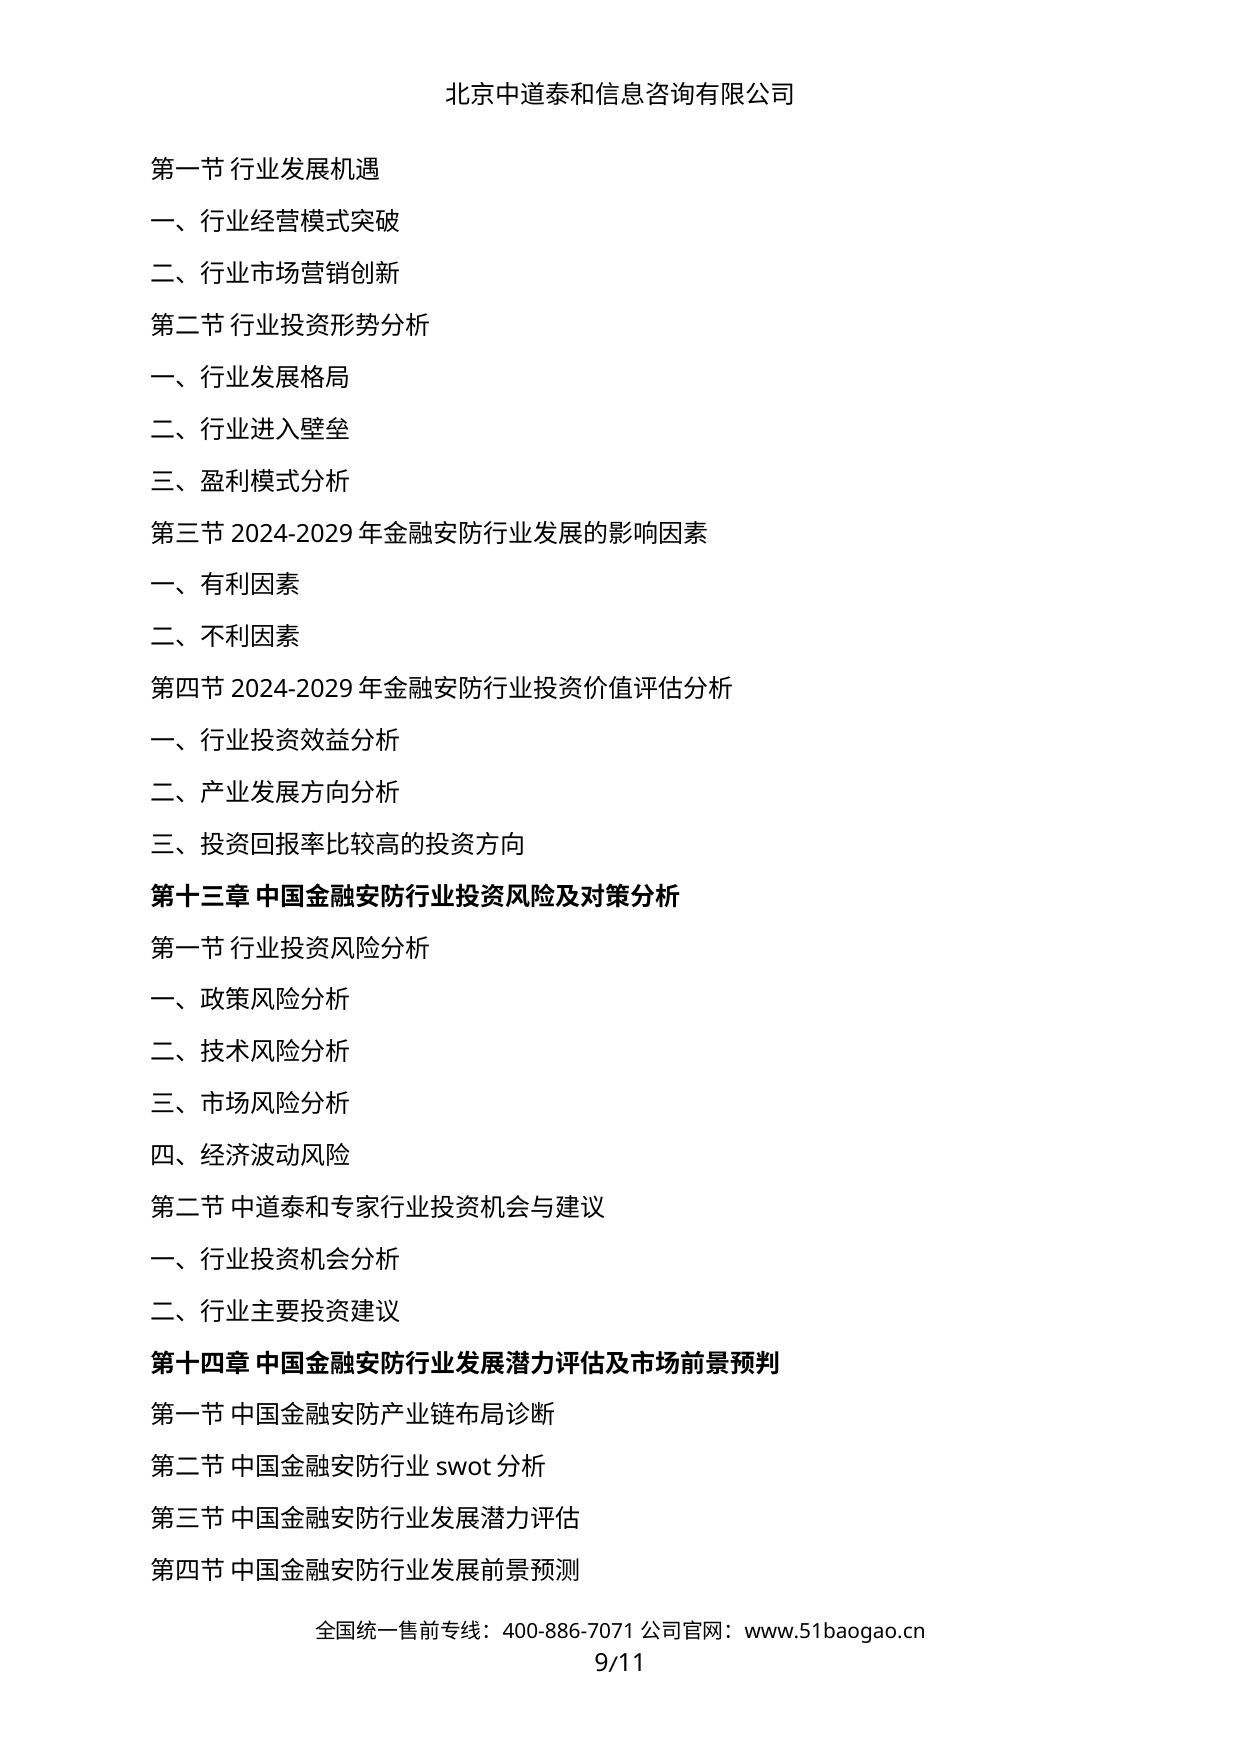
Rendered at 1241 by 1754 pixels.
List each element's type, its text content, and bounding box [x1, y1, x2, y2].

text 第四节 2024-2029年金融安防行业投资价值评估分析 [150, 669, 1090, 705]
text 三、投资回报率比较高的投资方向 [150, 824, 1090, 861]
text 一、行业投资机会分析 [150, 1239, 1090, 1276]
text 第一节 中国金融安防产业链布局诊断 [150, 1395, 1090, 1431]
text 第三节 中国金融安防行业发展潜力评估 [150, 1499, 1090, 1535]
text 第二节 中道泰和专家行业投资机会与建议 [150, 1187, 1090, 1224]
text 第二节 中国金融安防行业swot分析 [150, 1447, 1090, 1483]
text 三、市场风险分析 [150, 1084, 1090, 1120]
text 四、经济波动风险 [150, 1136, 1090, 1172]
text 第一节 行业投资风险分析 [150, 928, 1090, 964]
text 三、盈利模式分析 [150, 461, 1090, 497]
text 二、行业市场营销创新 [150, 254, 1090, 290]
text 一、行业经营模式突破 [150, 202, 1090, 238]
text 二、行业主要投资建议 [150, 1291, 1090, 1327]
text 一、政策风险分析 [150, 980, 1090, 1016]
text 二、行业进入壁垒 [150, 409, 1090, 446]
text 一、有利因素 [150, 565, 1090, 601]
text 二、技术风险分析 [150, 1032, 1090, 1068]
text 第三节 2024-2029年金融安防行业发展的影响因素 [150, 513, 1090, 549]
text 第十四章 中国金融安防行业发展潜力评估及市场前景预判 [150, 1343, 1090, 1379]
text 第十三章 中国金融安防行业投资风险及对策分析 [150, 876, 1090, 912]
text 一、行业投资效益分析 [150, 721, 1090, 757]
text 第二节 行业投资形势分析 [150, 306, 1090, 342]
text 一、行业发展格局 [150, 357, 1090, 394]
text 二、不利因素 [150, 617, 1090, 653]
text 二、产业发展方向分析 [150, 772, 1090, 809]
text 第四节 中国金融安防行业发展前景预测 [150, 1551, 1090, 1587]
text 第一节 行业发展机遇 [150, 150, 1090, 186]
